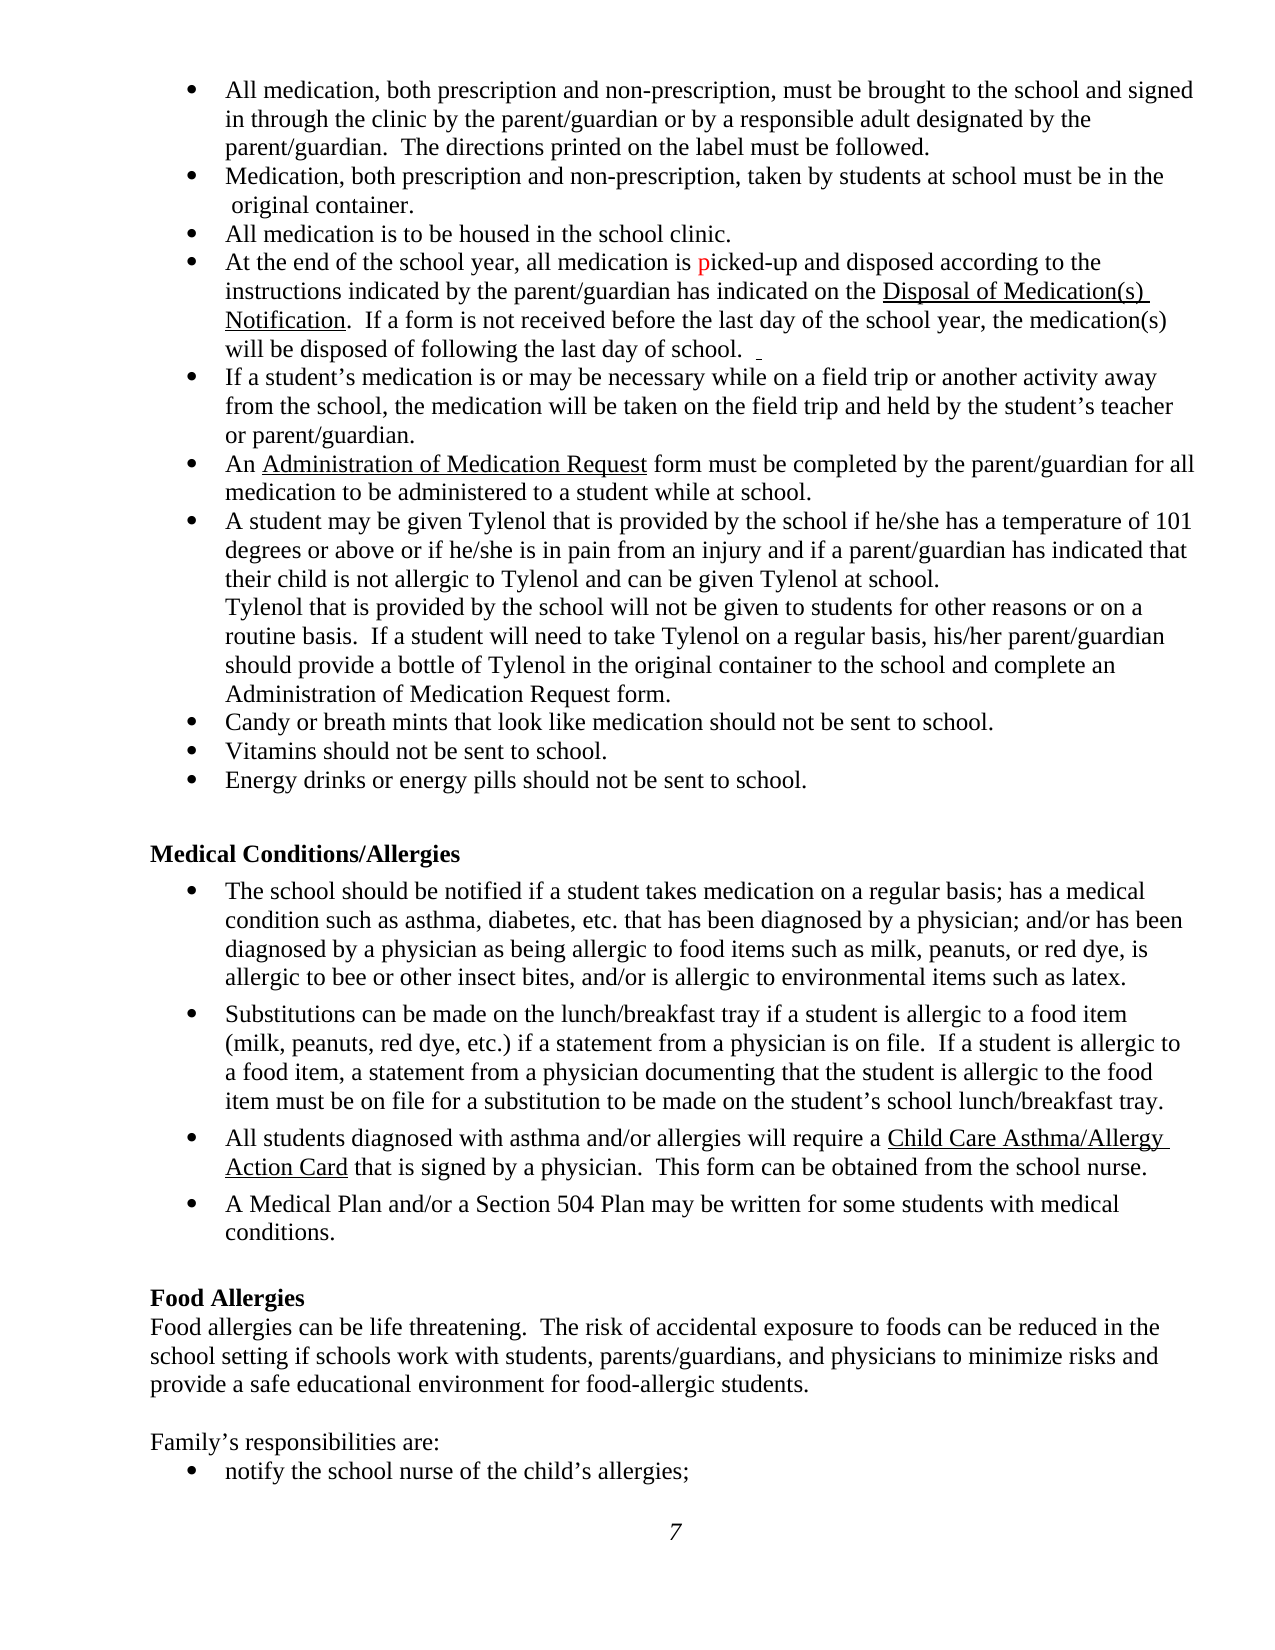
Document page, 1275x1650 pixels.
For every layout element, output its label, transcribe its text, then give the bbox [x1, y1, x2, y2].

list A student may be given Tylenol that is provided by the school if he/she has a temperature of 101 degrees or above or if he/she is in pain from an injury and if a parent/guardian has indicated that their child is not allergic to Tylenol and can be given Tylenol at school. [187, 506, 1200, 592]
list All medication is to be housed in the school clinic. [187, 219, 1200, 247]
list Substitutions can be made on the lunch/breakfast tray if a student is allergic to a food item (milk, peanuts, red dye, etc.) if a statement from a physician is on file. If a student is allergic to a food item, a statement from a physician documenting that the student is allergic to the food item must be on file for a substitution to be made on the student’s school lunch/breakfast tray. [187, 999, 1184, 1114]
text Food Allergies [150, 1283, 1200, 1312]
list At the end of the school year, all medication is picked-up and disposed according to the instructions indicated by the parent/guardian has indicated on the Disposal of Medication(s) Notification. If a form is not received before the last day of the school year, the medication(s) will be disposed of following the last day of school. [187, 247, 1200, 362]
list All students diagnosed with asthma and/or allergies will require a Child Care Asthma/Allergy Action Card that is signed by a physician. This form can be obtained from the school nurse. [187, 1123, 1184, 1180]
list Candy or breath mints that look like medication should not be sent to school. [187, 707, 1200, 736]
list If a student’s medication is or may be necessary while on a field trip or another activity away from the school, the medication will be taken on the field trip and held by the student’s teacher or parent/guardian. [187, 362, 1200, 449]
list All medication, both prescription and non-prescription, must be brought to the school and signed in through the clinic by the parent/guardian or by a responsible adult designated by the parent/guardian. The directions printed on the label must be followed. [187, 75, 1200, 161]
text should provide a bottle of Tylenol in the original container to the school and complete an [187, 650, 1200, 679]
list notify the school nurse of the child’s allergies; [187, 1456, 1200, 1484]
text Family’s responsibilities are: [150, 1427, 1200, 1456]
text Medical Conditions/Allergies [150, 839, 1184, 868]
list A Medical Plan and/or a Section 504 Plan may be written for some students with medical conditions. [187, 1189, 1184, 1246]
text original container. [187, 190, 1200, 219]
list Medication, both prescription and non-prescription, taken by students at school must be in the [187, 161, 1200, 190]
list The school should be notified if a student takes medication on a regular basis; has a medical condition such as asthma, diabetes, etc. that has been diagnosed by a physician; and/or has been diagnosed by a physician as being allergic to food items such as milk, peanuts, or red dye, is allergic to bee or other insect bites, and/or is allergic to environmental items such as latex. [187, 876, 1184, 991]
text routine basis. If a student will need to take Tylenol on a regular basis, his/her parent/guardian [187, 621, 1200, 650]
list Energy drinks or energy pills should not be sent to school. [187, 765, 1200, 794]
list Vitamins should not be sent to school. [187, 736, 1200, 765]
text Administration of Medication Request form. [187, 679, 1200, 707]
list An Administration of Medication Request form must be completed by the parent/guardian for all medication to be administered to a student while at school. [187, 449, 1200, 506]
text Tylenol that is provided by the school will not be given to students for other reasons or on a [187, 592, 1200, 621]
text Food allergies can be life threatening. The risk of accidental exposure to foods can be reduced in the school setting if schools work with students, parents/guardians, and physicians to minimize risks and provide a safe educational environment for food-allergic students. [150, 1312, 1200, 1398]
